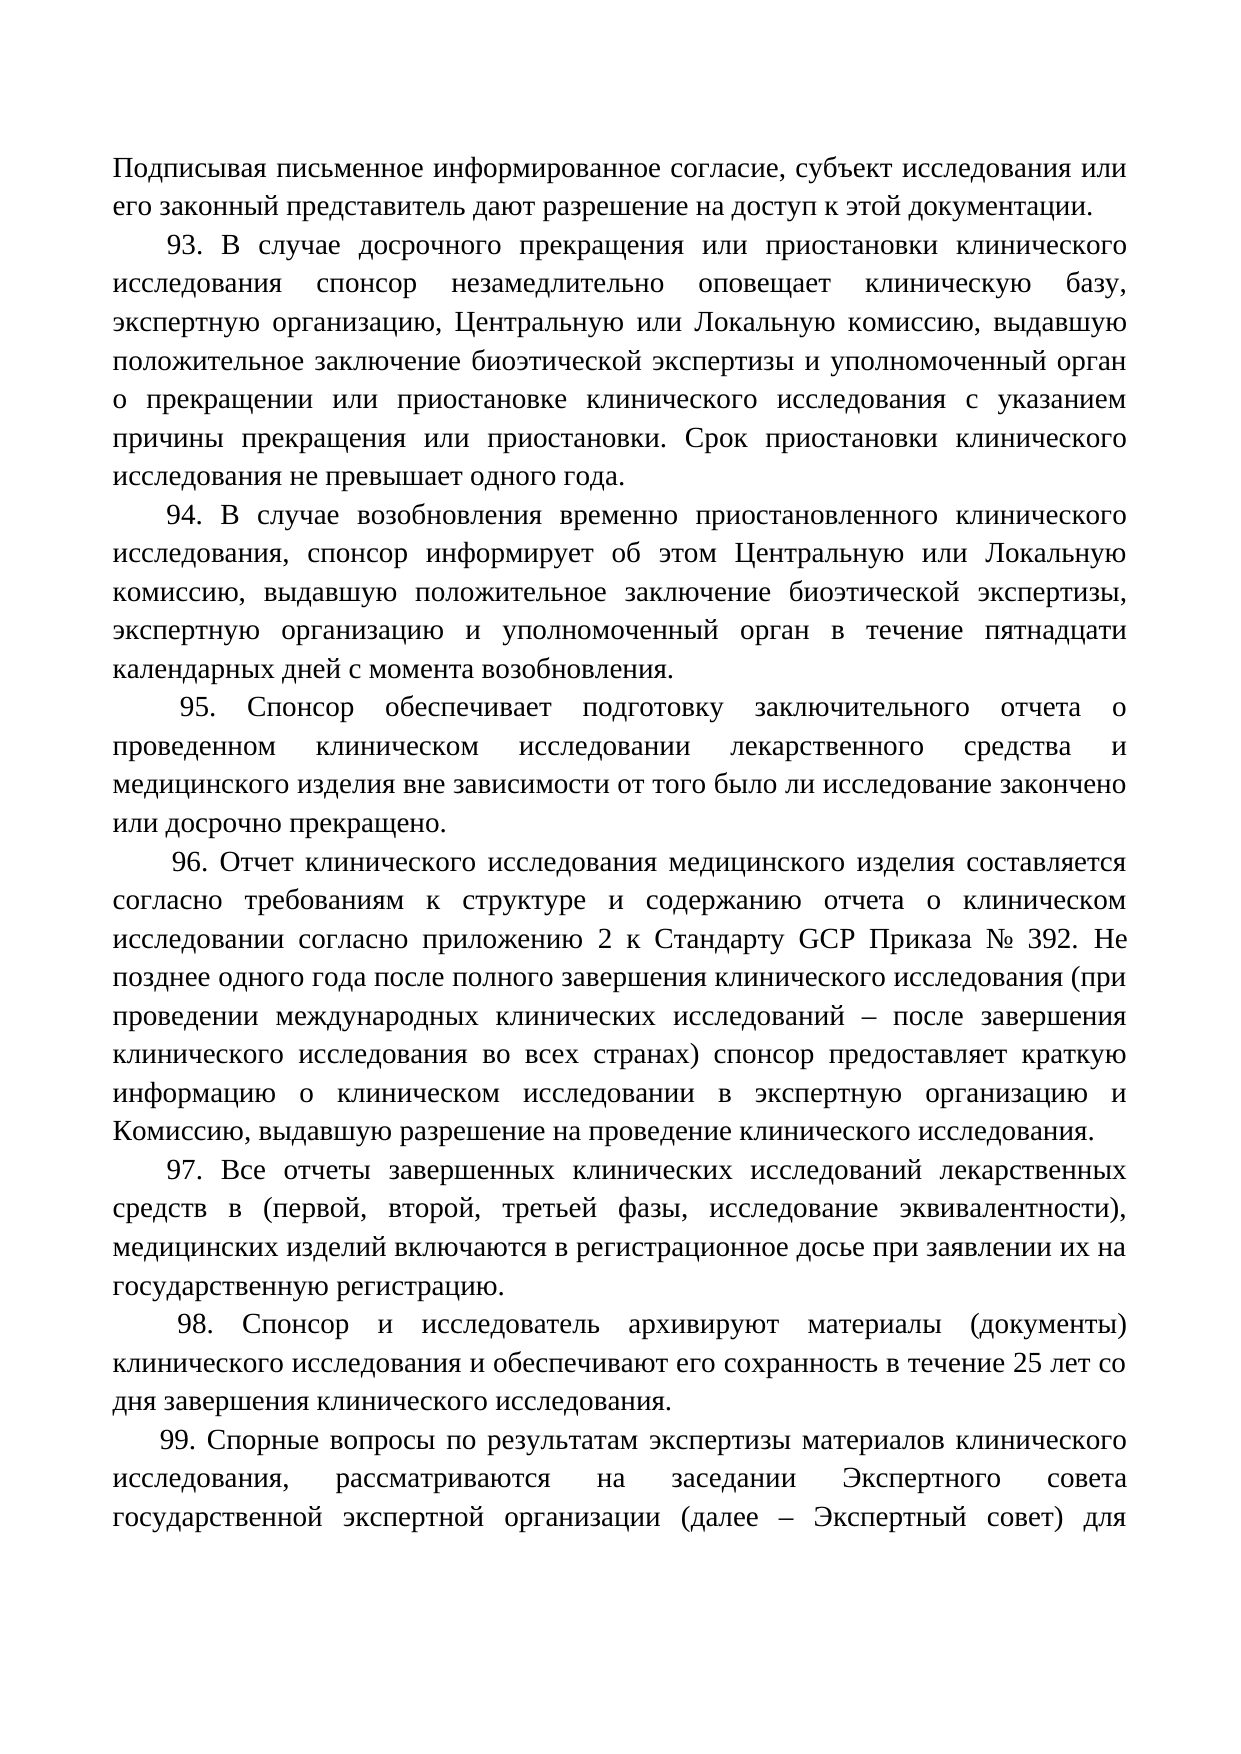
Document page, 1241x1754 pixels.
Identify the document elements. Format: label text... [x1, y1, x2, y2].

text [112, 1422, 1128, 1532]
text 95. Спонсор обеспечивает подготовку заключительного отчета о проведенном клиническом исследовании лекарственного средства и медицинского изделия вне зависимости от того было ли исследование закончено или досрочно прекращено. [112, 689, 1128, 839]
text 97. Все отчеты завершенных клинических исследований лекарственных средств в (первой, второй, третьей фазы, исследование эквивалентности), медицинских изделий включаются в регистрационное досье при заявлении их на государственную регистрацию. [112, 1152, 1128, 1301]
text 98. Спонсор и исследователь архивируют материалы (документы) клинического исследования и обеспечивают его сохранность в течение 25 лет со дня завершения клинического исследования. [112, 1306, 1128, 1417]
text 93. В случае досрочного прекращения или приостановки клинического исследования спонсор незамедлительно оповещает клиническую базу, экспертную организацию, Центральную или Локальную комиссию, выдавшую положительное заключение биоэтической экспертизы и уполномоченный орган о прекращении или приостановке клинического исследования с указанием причины прекращения или приостановки. Срок приостановки клинического исследования не превышает одного года. [112, 227, 1128, 492]
text 96. Отчет клинического исследования медицинского изделия составляется согласно требованиям к структуре и содержанию отчета о клиническом исследовании согласно приложению 2 к Стандарту GCP Приказа № 392. Не позднее одного года после полного завершения клинического исследования (при проведении международных клинических исследований – после завершения клинического исследования во всех странах) спонсор предоставляет краткую информацию о клиническом исследовании в экспертную организацию и Комиссию, выдавшую разрешение на проведение клинического исследования. [112, 844, 1128, 1147]
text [112, 150, 1128, 222]
text 94. В случае возобновления временно приостановленного клинического исследования, спонсор информирует об этом Центральную или Локальную комиссию, выдавшую положительное заключение биоэтической экспертизы, экспертную организацию и уполномоченный орган в течение пятнадцати календарных дней с момента возобновления. [112, 497, 1128, 684]
